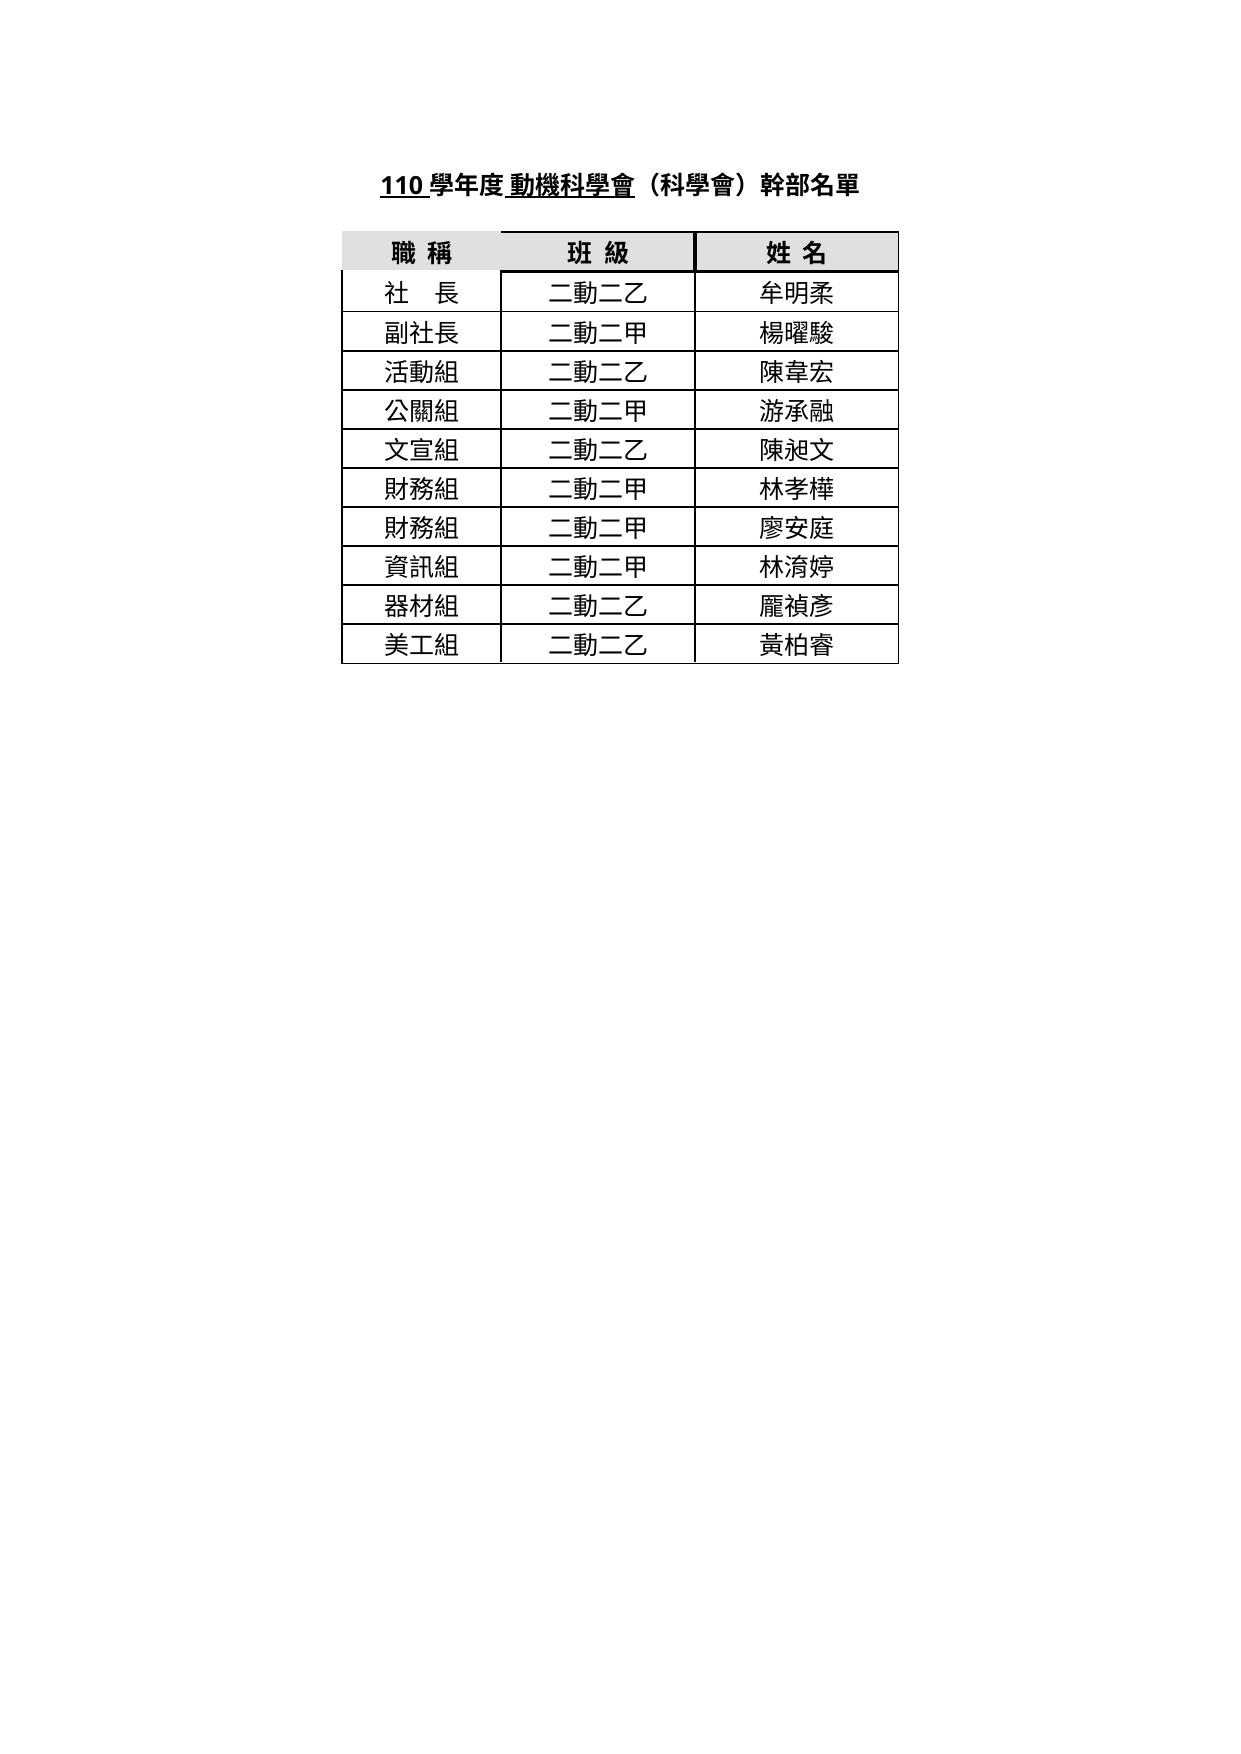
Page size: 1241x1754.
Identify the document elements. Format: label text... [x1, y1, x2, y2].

table_cell 美工組 [343, 625, 500, 662]
table_cell 器材組 [343, 586, 500, 623]
table_cell 陳昶文 [696, 430, 898, 467]
table_cell 廖安庭 [696, 508, 898, 545]
table_cell 二動二甲 [502, 508, 694, 545]
table_cell 二動二甲 [502, 391, 694, 428]
table_cell 財務組 [343, 469, 500, 506]
table_cell 活動組 [343, 352, 500, 389]
table_header 班 級 [501, 233, 693, 270]
table_cell 二動二乙 [502, 625, 694, 662]
table_cell 陳韋宏 [696, 352, 898, 389]
table_cell 公關組 [343, 391, 500, 428]
table_cell 二動二甲 [502, 312, 694, 350]
table_cell 游承融 [696, 391, 898, 428]
table_cell 二動二甲 [502, 547, 694, 584]
table_cell 社 長 [343, 270, 500, 311]
table_cell 黃柏睿 [696, 625, 898, 662]
table_cell 牟明柔 [696, 273, 898, 311]
table_cell 二動二乙 [502, 586, 694, 623]
table_cell 林淯婷 [696, 547, 898, 584]
table_header 姓 名 [697, 233, 898, 270]
table_cell 二動二乙 [502, 273, 694, 311]
table_cell 財務組 [343, 508, 500, 545]
table_cell 龎禎彥 [696, 586, 898, 623]
table_header 職 稱 [342, 231, 501, 270]
table_cell 副社長 [343, 312, 500, 350]
table_cell 林孝樺 [696, 469, 898, 506]
text 110 學年度 動機科學會（科學會）幹部名單 [187, 164, 1053, 202]
table_cell 楊曜駿 [696, 312, 898, 350]
table_cell 二動二甲 [502, 469, 694, 506]
table_cell 文宣組 [343, 430, 500, 467]
table_cell 二動二乙 [502, 352, 694, 389]
table_cell 二動二乙 [502, 430, 694, 467]
table_cell 資訊組 [343, 547, 500, 584]
